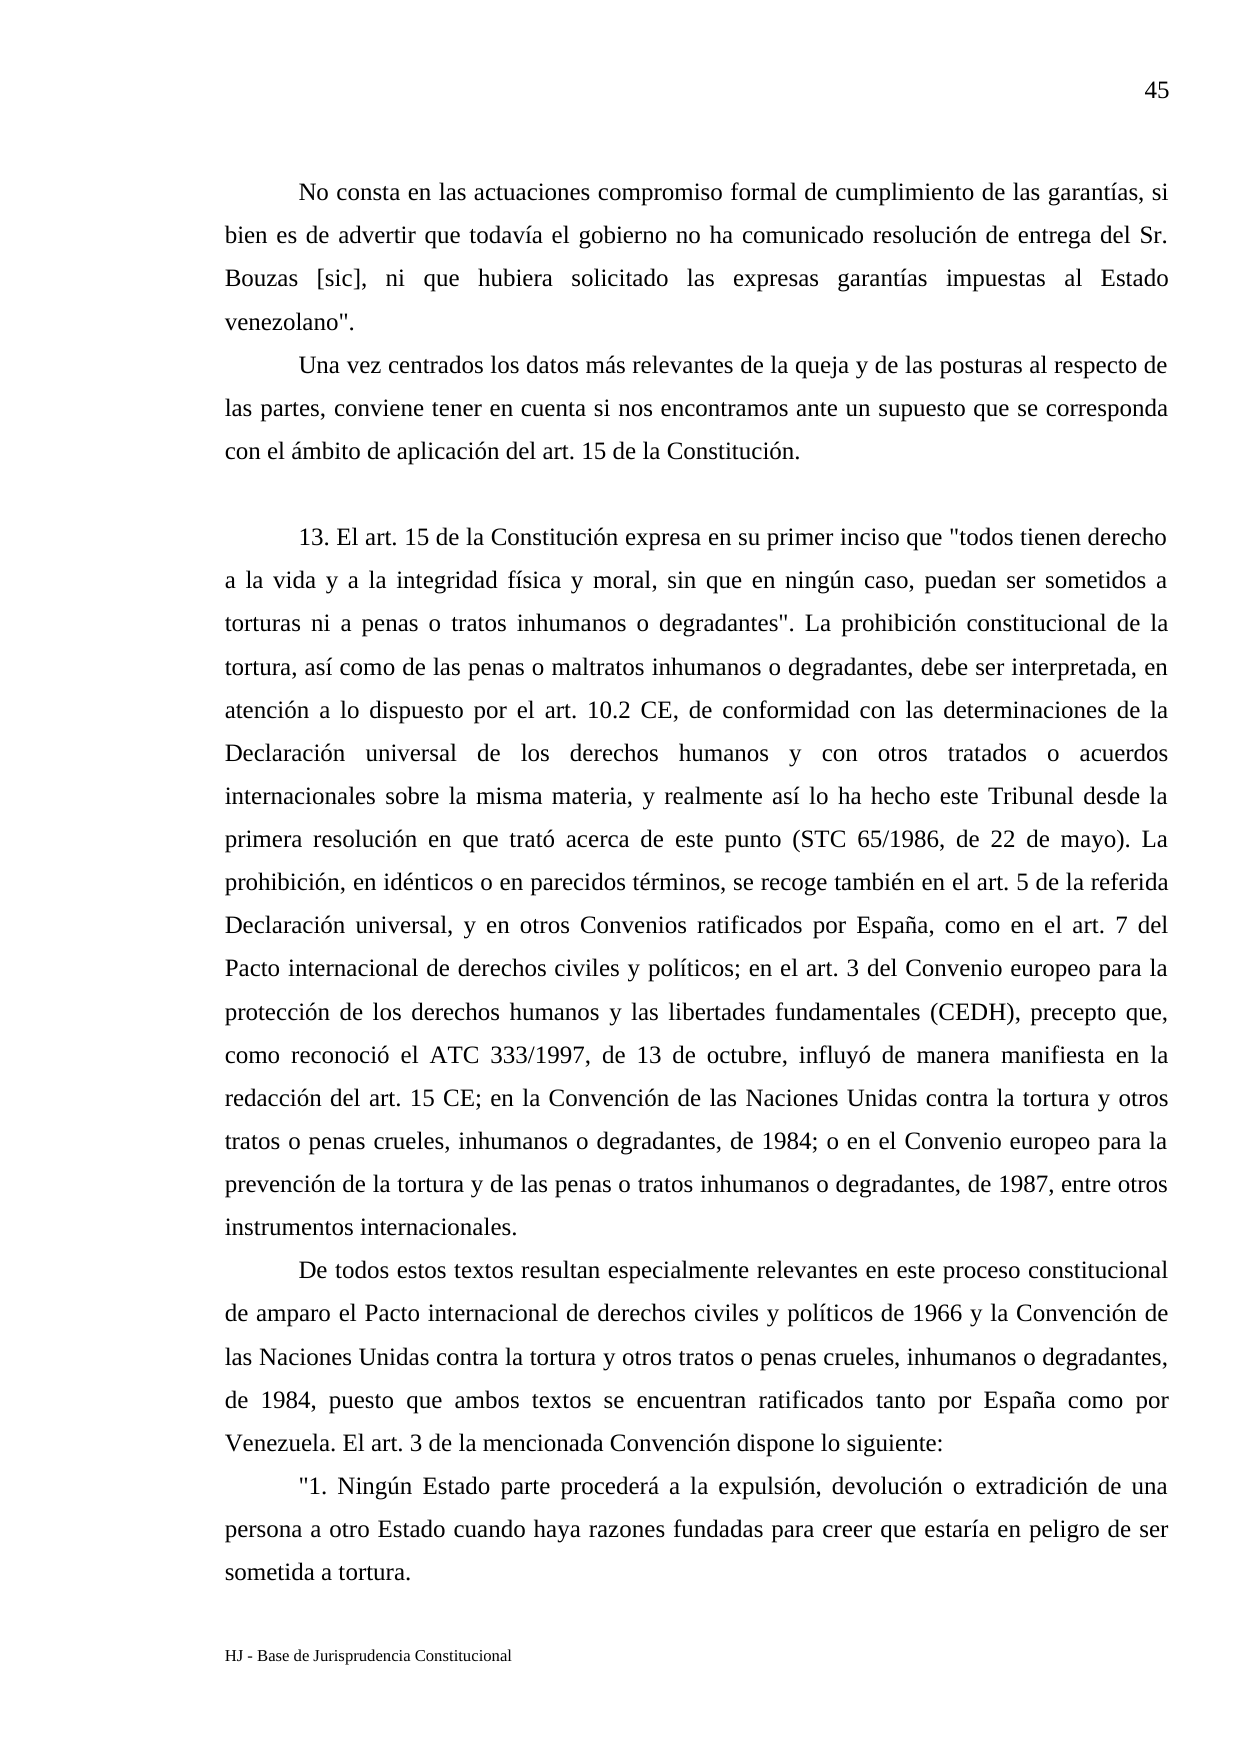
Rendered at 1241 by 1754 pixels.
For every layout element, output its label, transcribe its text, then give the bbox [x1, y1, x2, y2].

text "1. Ningún Estado parte procederá a la expulsión, devolución o extradición de una persona a otro Estado cuando haya razones fundadas para creer que estaría en peligro de ser sometida a tortura. [224, 1471, 1169, 1586]
text De todos estos textos resultan especialmente relevantes en este proceso constitucional de amparo el Pacto internacional de derechos civiles y políticos de 1966 y la Convención de las Naciones Unidas contra la tortura y otros tratos o penas crueles, inhumanos o degradantes, de 1984, puesto que ambos textos se encuentran ratificados tanto por España como por Venezuela. El art. 3 de la mencionada Convención dispone lo siguiente: [224, 1255, 1169, 1457]
text No consta en las actuaciones compromiso formal de cumplimiento de las garantías, si bien es de advertir que todavía el gobierno no ha comunicado resolución de entrega del Sr. Bouzas [sic], ni que hubiera solicitado las expresas garantías impuestas al Estado venezolano". [224, 177, 1169, 335]
text Una vez centrados los datos más relevantes de la queja y de las posturas al respecto de las partes, conviene tener en cuenta si nos encontramos ante un supuesto que se corresponda con el ámbito de aplicación del art. 15 de la Constitución. [224, 350, 1169, 465]
text 13. El art. 15 de la Constitución expresa en su primer inciso que "todos tienen derecho a la vida y a la integridad física y moral, sin que en ningún caso, puedan ser sometidos a torturas ni a penas o tratos inhumanos o degradantes". La prohibición constitucional de la tortura, así como de las penas o maltratos inhumanos o degradantes, debe ser interpretada, en atención a lo dispuesto por el art. 10.2 CE, de conformidad con las determinaciones de la Declaración universal de los derechos humanos y con otros tratados o acuerdos internacionales sobre la misma materia, y realmente así lo ha hecho este Tribunal desde la primera resolución en que trató acerca de este punto (STC 65/1986, de 22 de mayo). La prohibición, en idénticos o en parecidos términos, se recoge también en el art. 5 de la referida Declaración universal, y en otros Convenios ratificados por España, como en el art. 7 del Pacto internacional de derechos civiles y políticos; en el art. 3 del Convenio europeo para la protección de los derechos humanos y las libertades fundamentales (CEDH), precepto que, como reconoció el ATC 333/1997, de 13 de octubre, influyó de manera manifiesta en la redacción del art. 15 CE; en la Convención de las Naciones Unidas contra la tortura y otros tratos o penas crueles, inhumanos o degradantes, de 1984; o en el Convenio europeo para la prevención de la tortura y de las penas o tratos inhumanos o degradantes, de 1987, entre otros instrumentos internacionales. [224, 522, 1169, 1241]
